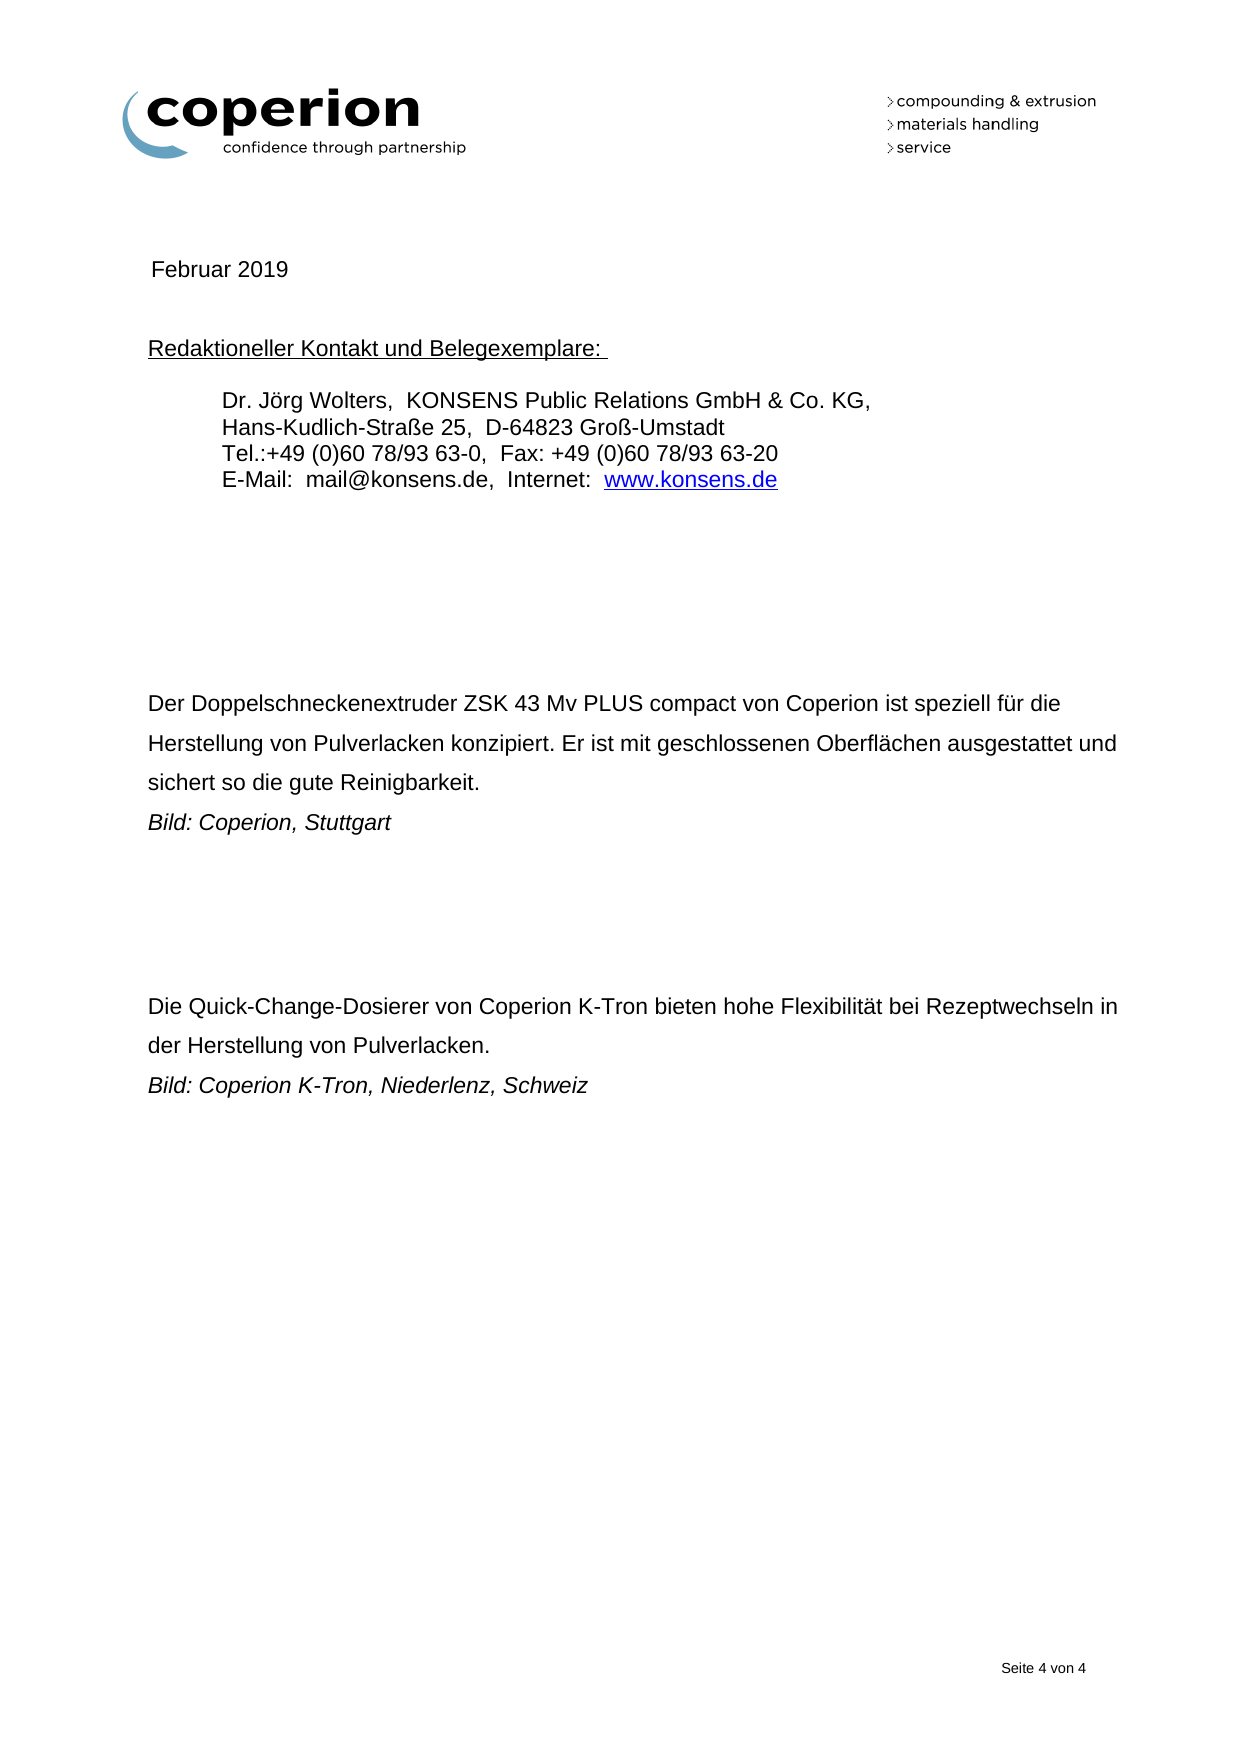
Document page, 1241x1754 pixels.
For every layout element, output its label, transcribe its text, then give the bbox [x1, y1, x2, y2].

text Die Quick-Change-Dosierer von Coperion K-Tron bieten hohe Flexibilität bei Rezeptwechseln in der Herstellung von Pulverlacken. [148, 993, 1122, 1059]
text Bild: Coperion, Stuttgart [148, 808, 1122, 835]
picture [886, 87, 1099, 160]
picture [121, 87, 467, 160]
text Bild: Coperion K-Tron, Niederlenz, Schweiz [148, 1072, 1122, 1098]
text Dr. Jörg Wolters, KONSENS Public Relations GmbH & Co. KG, Hans-Kudlich-Straße 25, D-64823 Groß-Umstadt Tel.:+49 (0)60 78/93 63-0, Fax: +49 (0)60 78/93 63-20 E-Mail: mail@konsens.de, Internet: www.konsens.de [222, 387, 1122, 493]
text Der Doppelschneckenextruder ZSK 43 Mv PLUS compact von Coperion ist speziell für die Herstellung von Pulverlacken konzipiert. Er ist mit geschlossenen Oberflächen ausgestattet und sichert so die gute Reinigbarkeit. [148, 690, 1122, 795]
text Redaktioneller Kontakt und Belegexemplare: [148, 335, 1122, 362]
